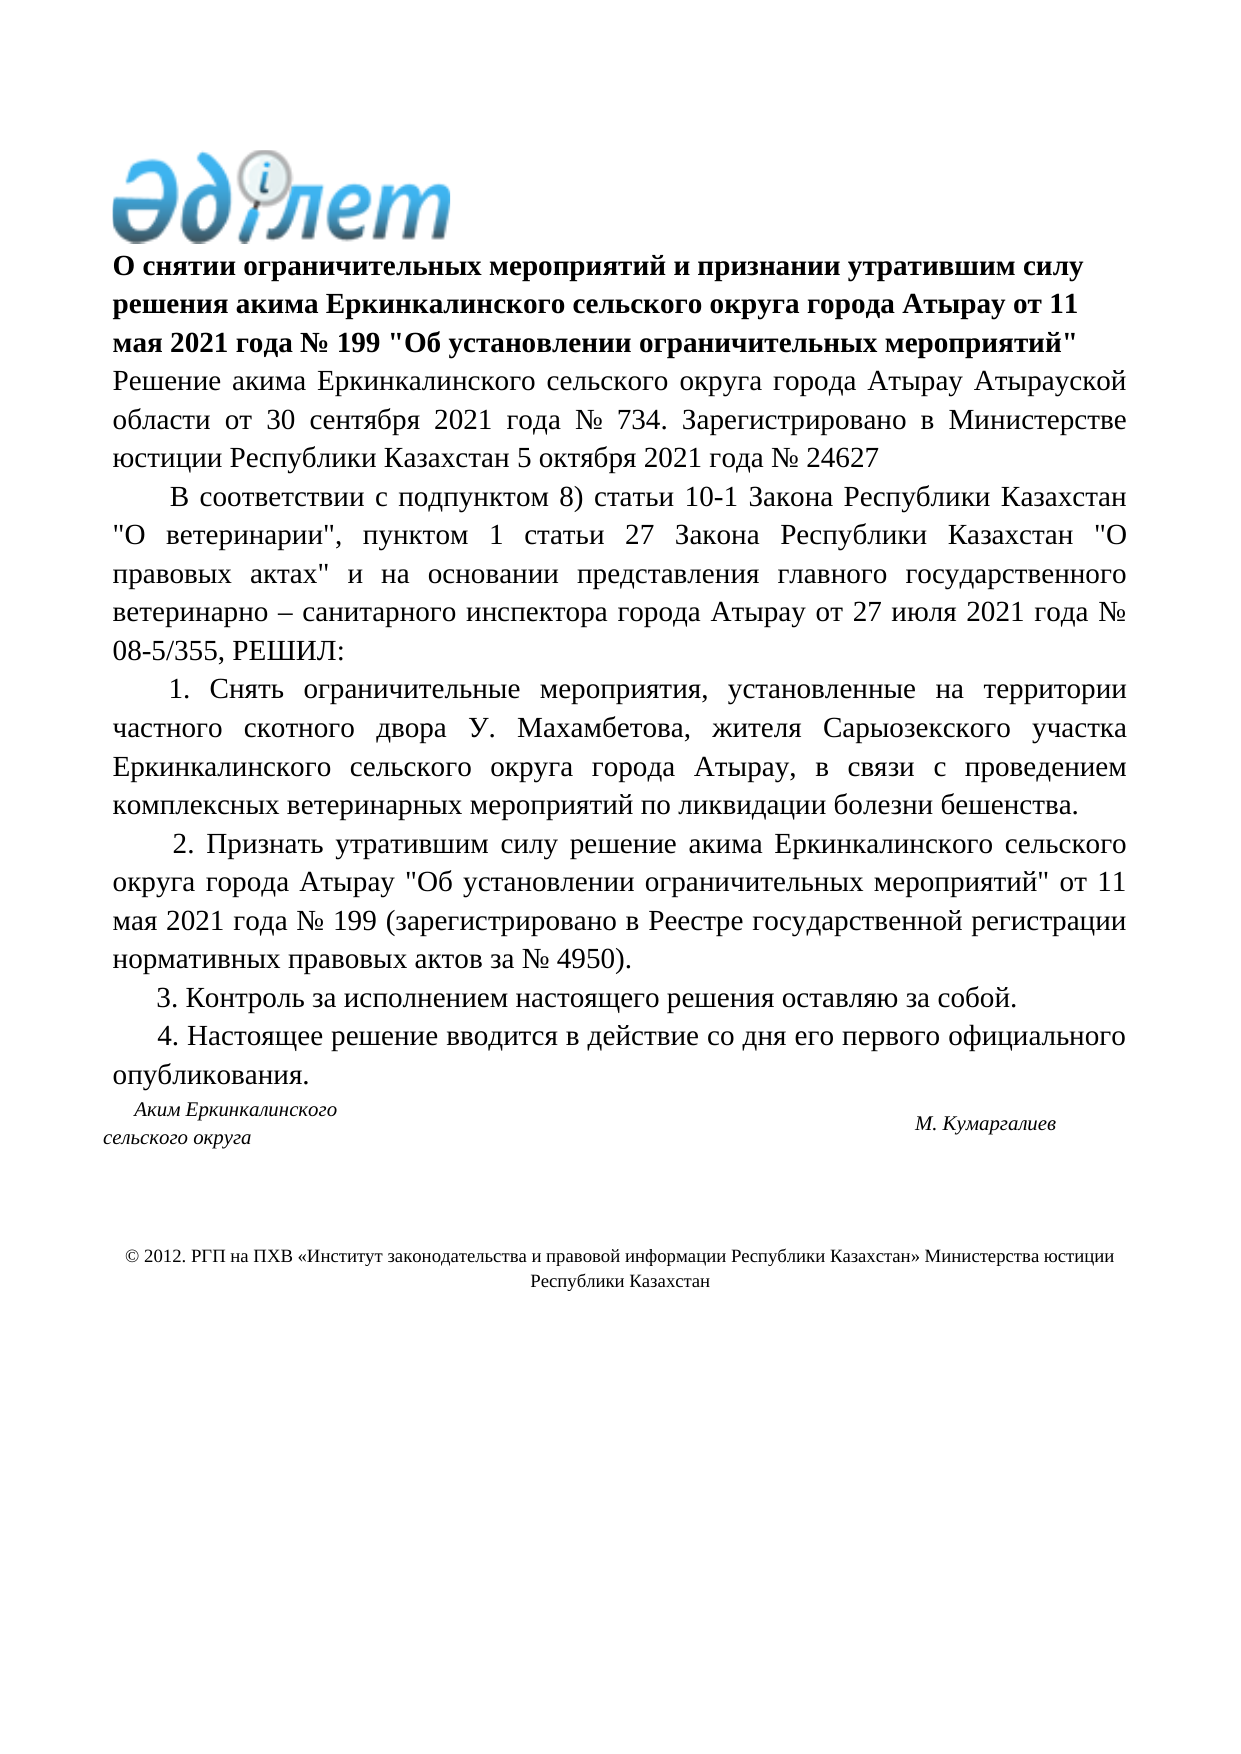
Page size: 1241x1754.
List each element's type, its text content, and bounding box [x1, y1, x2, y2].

text 1. Снять ограничительные мероприятия, установленные на территории частного скотного двора У. Махамбетова, жителя Сарыозекского участка Еркинкалинского сельского округа города Атырау, в связи с проведением комплексных ветеринарных мероприятий по ликвидации болезни бешенства. [112, 672, 1128, 821]
text Решение акима Еркинкалинского сельского округа города Атырау Атырауской области от 30 сентября 2021 года № 734. Зарегистрировано в Министерстве юстиции Республики Казахстан 5 октября 2021 года № 24627 [112, 363, 1128, 474]
picture [112, 150, 451, 244]
table_header М. Кумаргалиев [913, 1096, 1240, 1154]
text 2. Признать утратившим силу решение акима Еркинкалинского сельского округа города Атырау "Об установлении ограничительных мероприятий" от 11 мая 2021 года № 199 (зарегистрировано в Реестре государственной регистрации нормативных правовых актов за № 4950). [112, 826, 1128, 975]
text 4. Настоящее решение вводится в действие со дня его первого официального опубликования. [112, 1018, 1128, 1091]
text 3. Контроль за исполнением настоящего решения оставляю за собой. [112, 980, 1128, 1013]
text © 2012. РГП на ПХВ «Институт законодательства и правовой информации Республики Казахстан» Министерства юстиции Республики Казахстан [112, 1245, 1128, 1291]
text В соответствии с подпунктом 8) статьи 10-1 Закона Республики Казахстан "О ветеринарии", пунктом 1 статьи 27 Закона Республики Казахстан "О правовых актах" и на основании представления главного государственного ветеринарно – санитарного инспектора города Атырау от 27 июля 2021 года № 08-5/355, РЕШИЛ: [112, 479, 1128, 667]
text О снятии ограничительных мероприятий и признании утратившим силу решения акима Еркинкалинского сельского округа города Атырау от 11 мая 2021 года № 199 "Об установлении ограничительных мероприятий" [112, 248, 1128, 358]
table_header Аким Еркинкалинского сельского округа [101, 1096, 913, 1154]
